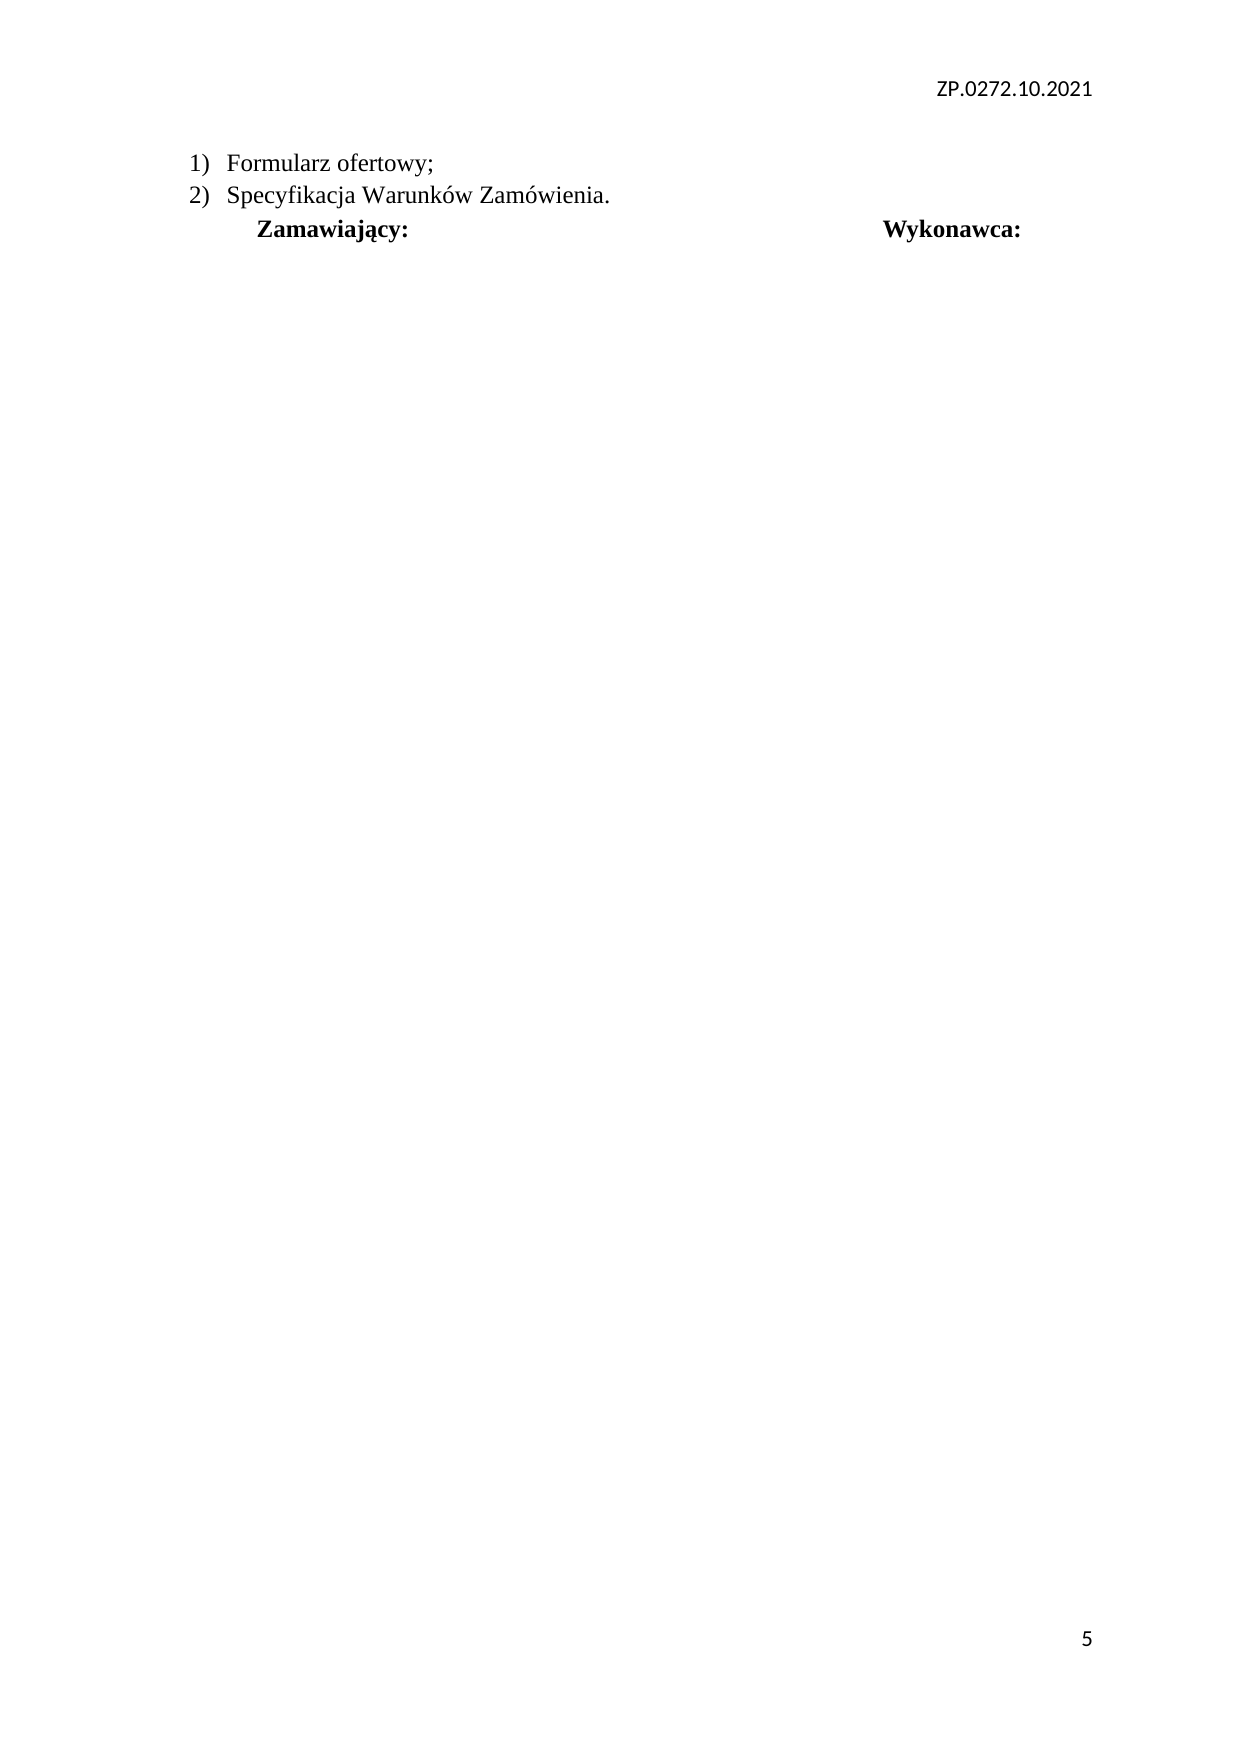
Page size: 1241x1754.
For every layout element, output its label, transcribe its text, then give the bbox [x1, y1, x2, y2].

list Specyfikacja Warunków Zamówienia. [189, 181, 1093, 209]
text Zamawiający: Wykonawca: [185, 214, 1093, 242]
list Formularz ofertowy; [189, 148, 1093, 176]
